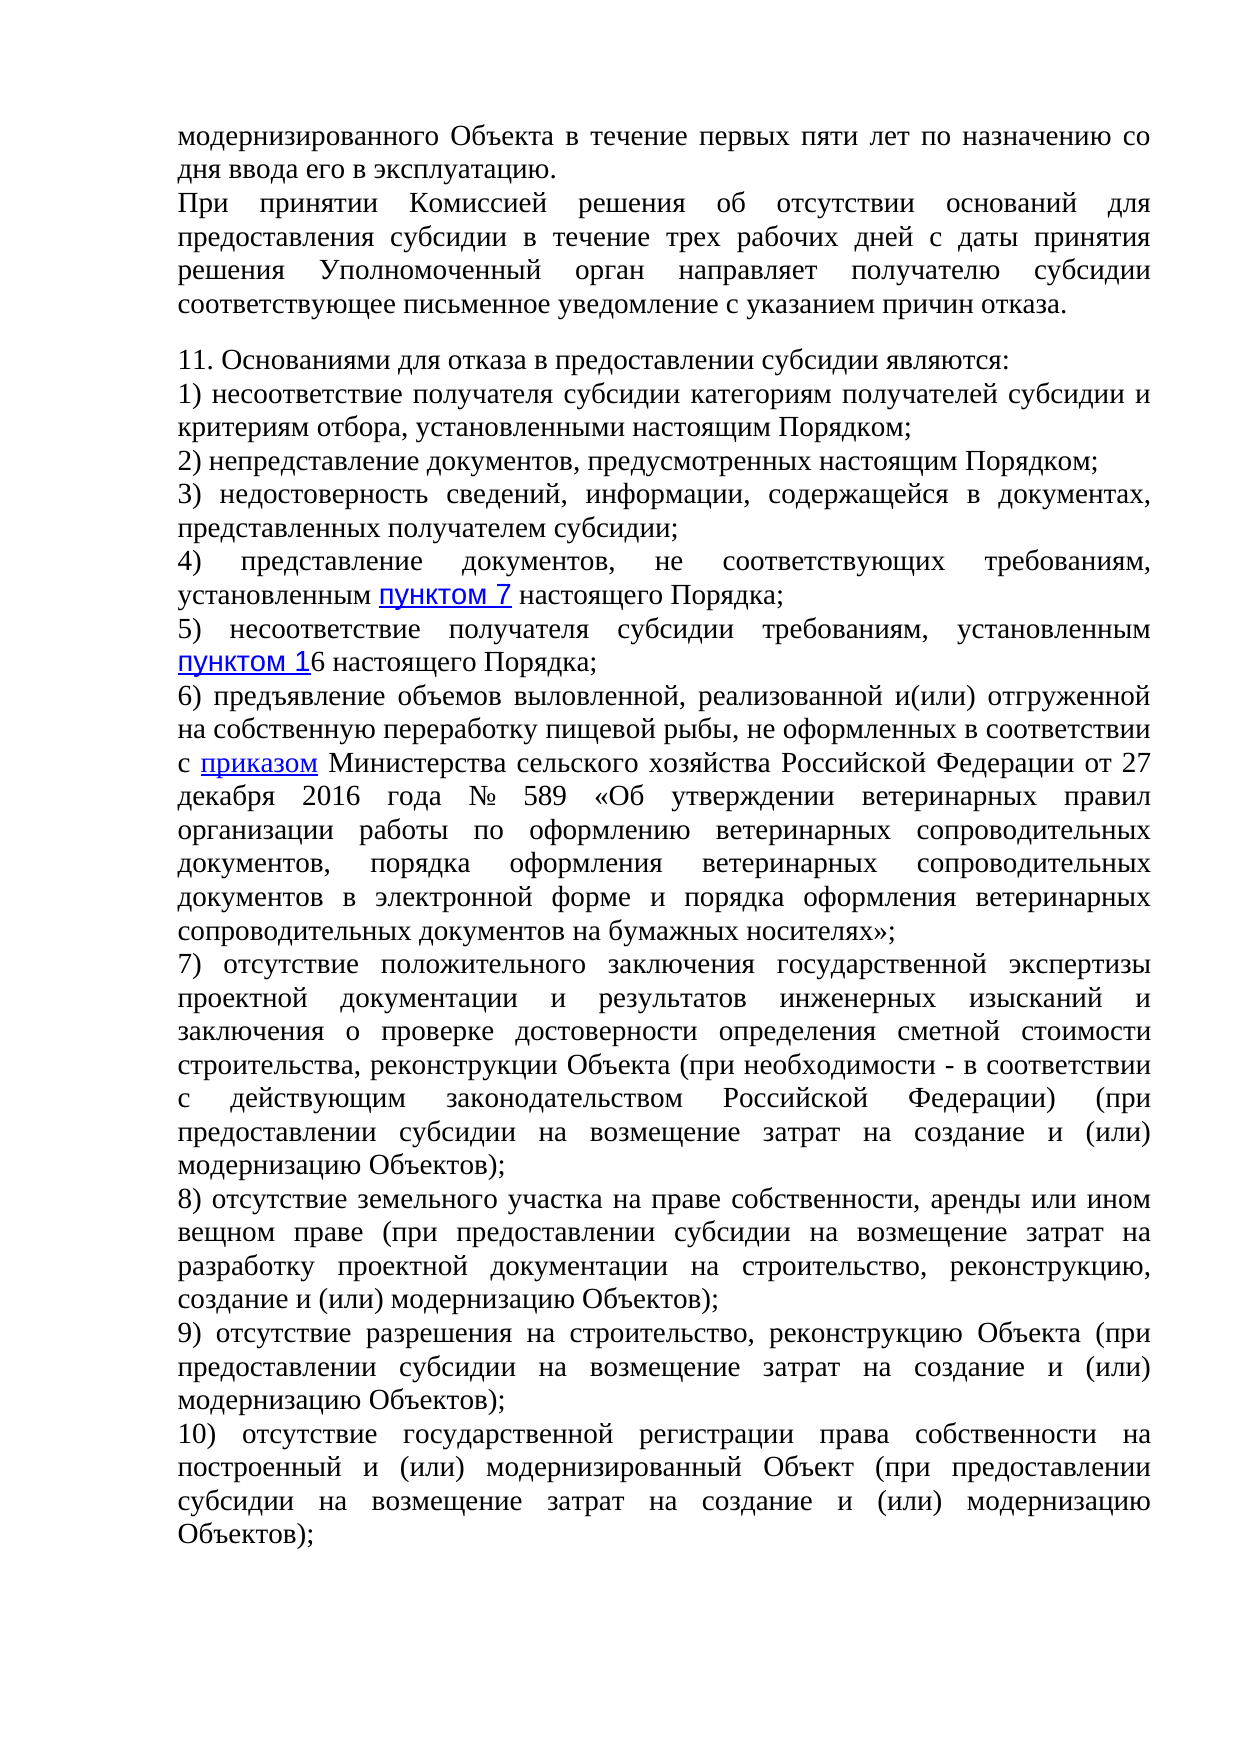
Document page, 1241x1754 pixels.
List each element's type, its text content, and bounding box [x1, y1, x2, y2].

text 6) предъявление объемов выловленной, реализованной и(или) отгруженной на собственную переработку пищевой рыбы, не оформленных в соответствии с приказом Министерства сельского хозяйства Российской Федерации от 27 декабря 2016 года № 589 «Об утверждении ветеринарных правил организации работы по оформлению ветеринарных сопроводительных документов, порядка оформления ветеринарных сопроводительных документов в электронной форме и порядка оформления ветеринарных сопроводительных документов на бумажных носителях»; [177, 678, 1152, 946]
text 10) отсутствие государственной регистрации права собственности на построенный и (или) модернизированный Объект (при предоставлении субсидии на возмещение затрат на создание и (или) модернизацию Объектов); [177, 1416, 1152, 1550]
text 8) отсутствие земельного участка на праве собственности, аренды или ином вещном праве (при предоставлении субсидии на возмещение затрат на разработку проектной документации на строительство, реконструкцию, создание и (или) модернизацию Объектов); [177, 1181, 1152, 1315]
text 11. Основаниями для отказа в предоставлении субсидии являются: [177, 342, 1152, 376]
text 1) несоответствие получателя субсидии категориям получателей субсидии и критериям отбора, установленными настоящим Порядком; [177, 376, 1152, 443]
text 3) недостоверность сведений, информации, содержащейся в документах, представленных получателем субсидии; [177, 476, 1152, 543]
text При принятии Комиссией решения об отсутствии оснований для предоставления субсидии в течение трех рабочих дней с даты принятия решения Уполномоченный орган направляет получателю субсидии соответствующее письменное уведомление с указанием причин отказа. [177, 185, 1152, 319]
text 7) отсутствие положительного заключения государственной экспертизы проектной документации и результатов инженерных изысканий и заключения о проверке достоверности определения сметной стоимости строительства, реконструкции Объекта (при необходимости - в соответствии с действующим законодательством Российской Федерации) (при предоставлении субсидии на возмещение затрат на создание и (или) модернизацию Объектов); [177, 946, 1152, 1181]
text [177, 118, 1152, 185]
text 9) отсутствие разрешения на строительство, реконструкцию Объекта (при предоставлении субсидии на возмещение затрат на создание и (или) модернизацию Объектов); [177, 1315, 1152, 1416]
text 4) представление документов, не соответствующих требованиям, установленным пунктом 7 настоящего Порядка; [177, 543, 1152, 611]
text 5) несоответствие получателя субсидии требованиям, установленным пунктом 16 настоящего Порядка; [177, 611, 1152, 678]
text 2) непредставление документов, предусмотренных настоящим Порядком; [177, 443, 1152, 476]
